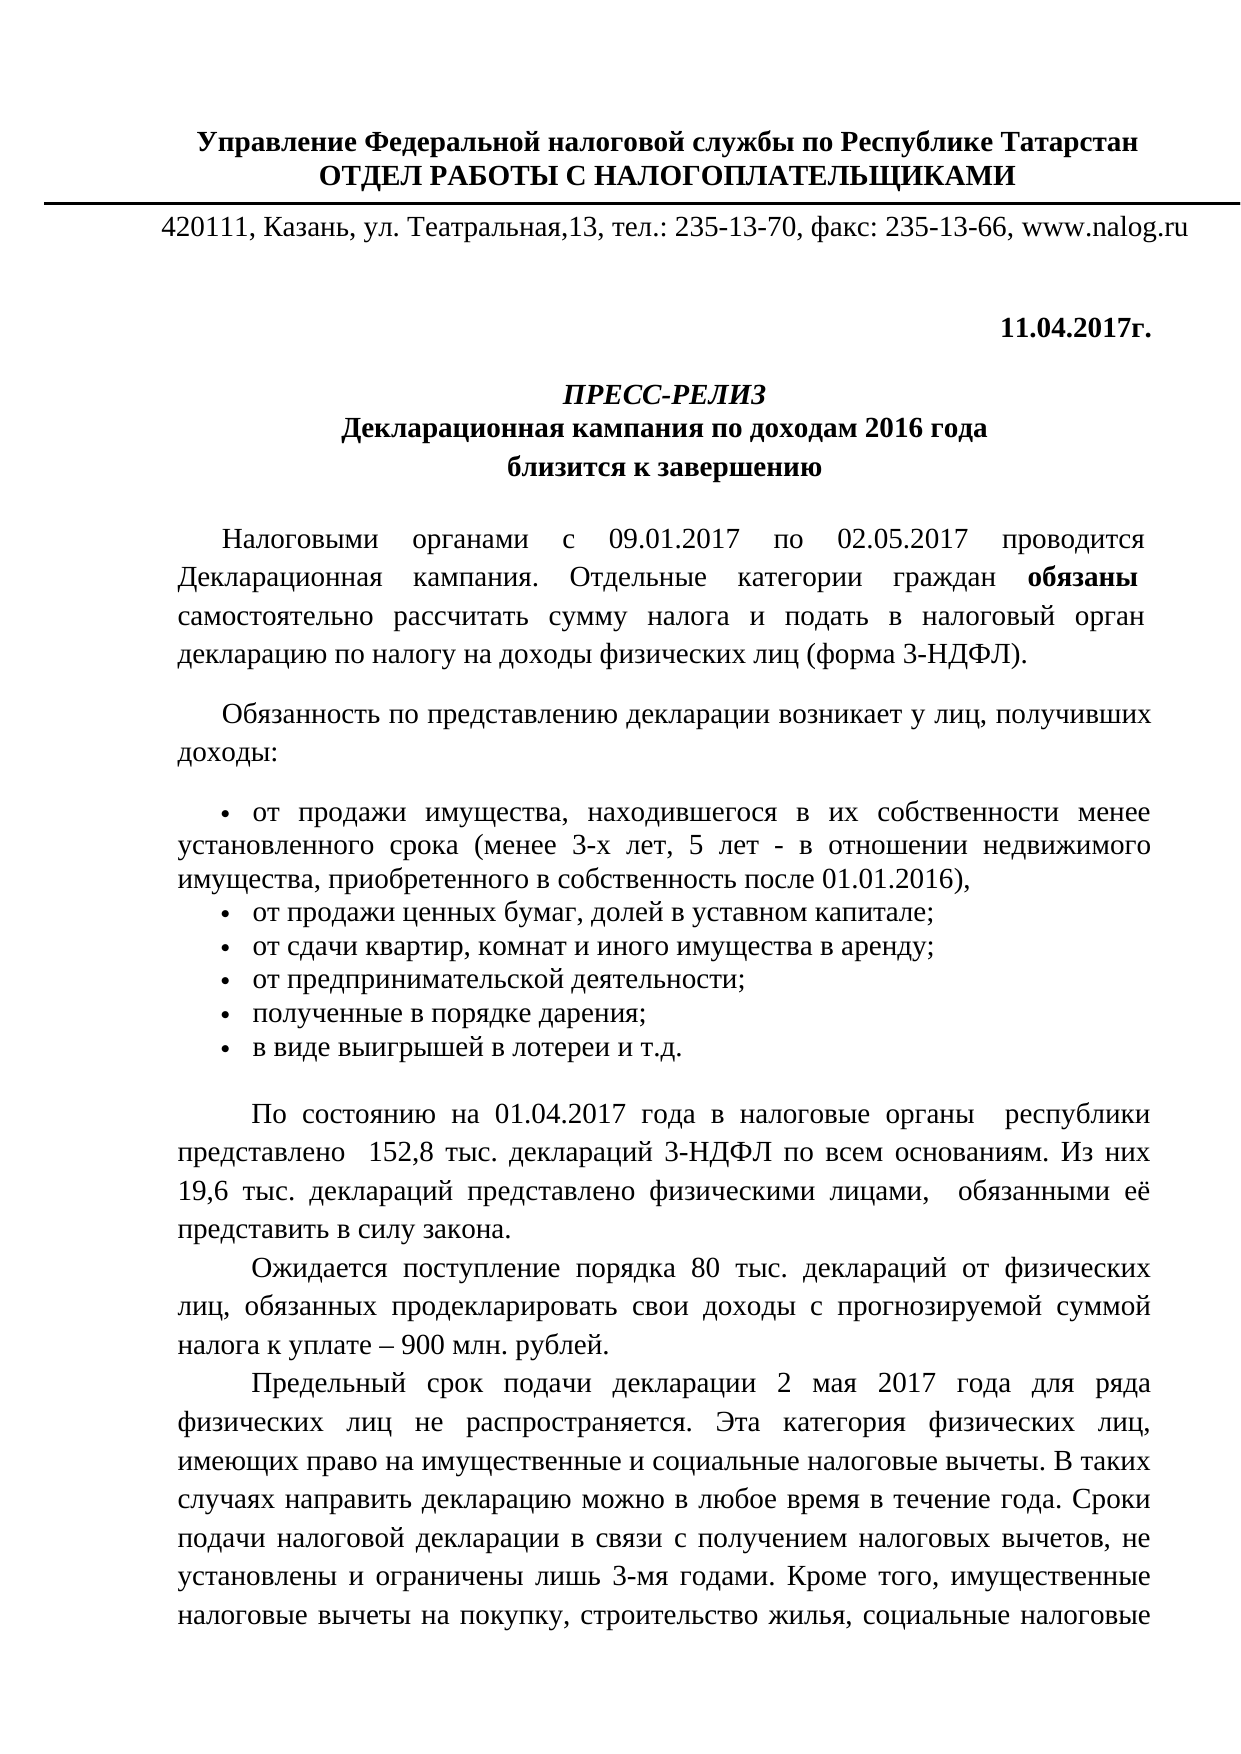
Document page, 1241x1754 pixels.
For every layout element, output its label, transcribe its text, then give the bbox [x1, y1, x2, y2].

text По состоянию на 01.04.2017 года в налоговые органы республики представлено 152,8 тыс. деклараций 3-НДФЛ по всем основаниям. Из них 19,6 тыс. деклараций представлено физическими лицами, обязанными её представить в силу закона. [177, 1096, 1152, 1245]
text Декларационная кампания по доходам 2016 года [177, 410, 1152, 444]
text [177, 1366, 1152, 1630]
text ПРЕСС-РЕЛИЗ [177, 377, 1152, 410]
list от продажи имущества, находившегося в их собственности менее установленного срока (менее 3-х лет, 5 лет - в отношении недвижимого имущества, приобретенного в собственность после 01.01.2016), [177, 794, 1152, 894]
list от предпринимательской деятельности; [177, 962, 1152, 995]
list полученные в порядке дарения; [177, 995, 1152, 1029]
list от продажи ценных бумаг, долей в уставном капитале; [177, 894, 1152, 928]
text близится к завершению [177, 449, 1152, 482]
text Налоговыми органами с 09.01.2017 по 02.05.2017 проводится Декларационная кампания. Отдельные категории граждан обязаны самостоятельно рассчитать сумму налога и подать в налоговый орган декларацию по налогу на доходы физических лиц (форма 3-НДФЛ). [177, 521, 1145, 670]
text Управление Федеральной налоговой службы по Республике Татарстан [59, 124, 1240, 158]
text Ожидается поступление порядка 80 тыс. деклараций от физических лиц, обязанных продекларировать свои доходы с прогнозируемой суммой налога к уплате – 900 млн. рублей. [177, 1250, 1152, 1361]
text ОТДЕЛ РАБОТЫ С НАЛОГОПЛАТЕЛЬЩИКАМИ [44, 158, 1240, 202]
list от сдачи квартир, комнат и иного имущества в аренду; [177, 928, 1152, 962]
list в виде выигрышей в лотереи и т.д. [177, 1029, 1152, 1062]
text 420111, Казань, ул. Театральная,13, тел.: 235-13-70, факс: 235-13-66, www.nalog.ru [103, 209, 1240, 243]
text Обязанность по представлению декларации возникает у лиц, получивших доходы: [177, 696, 1152, 768]
text 11.04.2017г. [177, 310, 1152, 343]
